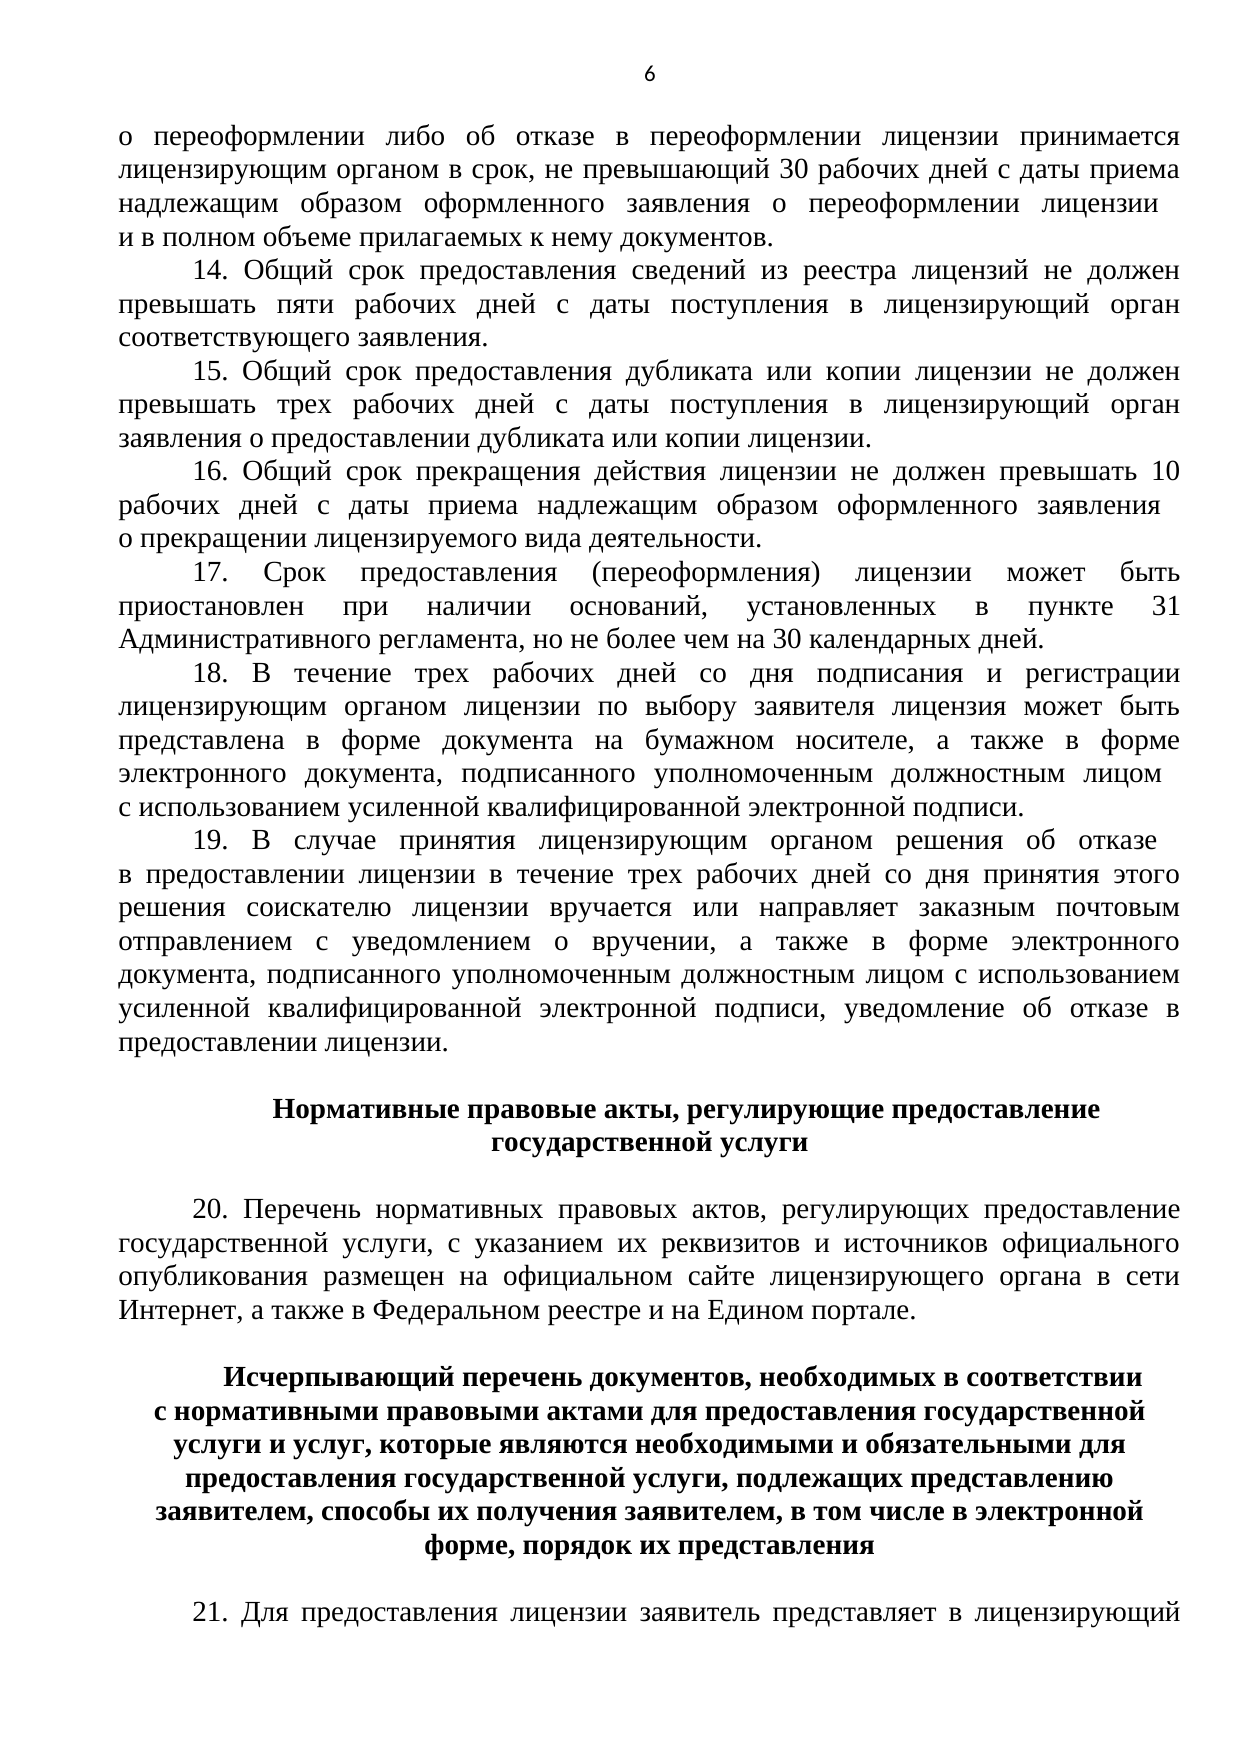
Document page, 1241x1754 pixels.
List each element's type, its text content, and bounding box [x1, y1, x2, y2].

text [118, 118, 1181, 252]
text 16. Общий срок прекращения действия лицензии не должен превышать 10 рабочих дней с даты приема надлежащим образом оформленного заявления о прекращении лицензируемого вида деятельности. [118, 453, 1181, 554]
text 17. Срок предоставления (переоформления) лицензии может быть приостановлен при наличии оснований, установленных в пункте 31 Административного регламента, но не более чем на 30 календарных дней. [118, 554, 1181, 655]
text 18. В течение трех рабочих дней со дня подписания и регистрации лицензирующим органом лицензии по выбору заявителя лицензия может быть представлена в форме документа на бумажном носителе, а также в форме электронного документа, подписанного уполномоченным должностным лицом с использованием усиленной квалифицированной электронной подписи. [118, 655, 1181, 822]
text Исчерпывающий перечень документов, необходимых в соответствии с нормативными правовыми актами для предоставления государственной услуги и услуг, которые являются необходимыми и обязательными для предоставления государственной услуги, подлежащих представлению заявителем, способы их получения заявителем, в том числе в электронной форме, порядок их представления [118, 1359, 1181, 1560]
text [118, 1594, 1181, 1627]
text 14. Общий срок предоставления сведений из реестра лицензий не должен превышать пяти рабочих дней с даты поступления в лицензирующий орган соответствующего заявления. [118, 252, 1181, 353]
text 15. Общий срок предоставления дубликата или копии лицензии не должен превышать трех рабочих дней с даты поступления в лицензирующий орган заявления о предоставлении дубликата или копии лицензии. [118, 353, 1181, 453]
text 19. В случае принятия лицензирующим органом решения об отказе в предоставлении лицензии в течение трех рабочих дней со дня принятия этого решения соискателю лицензии вручается или направляет заказным почтовым отправлением с уведомлением о вручении, а также в форме электронного документа, подписанного уполномоченным должностным лицом с использованием усиленной квалифицированной электронной подписи, уведомление об отказе в предоставлении лицензии. [118, 822, 1181, 1057]
text Нормативные правовые акты, регулирующие предоставление государственной услуги [118, 1091, 1181, 1158]
text 20. Перечень нормативных правовых актов, регулирующих предоставление государственной услуги, с указанием их реквизитов и источников официального опубликования размещен на официальном сайте лицензирующего органа в сети Интернет, а также в Федеральном реестре и на Едином портале. [118, 1191, 1181, 1326]
